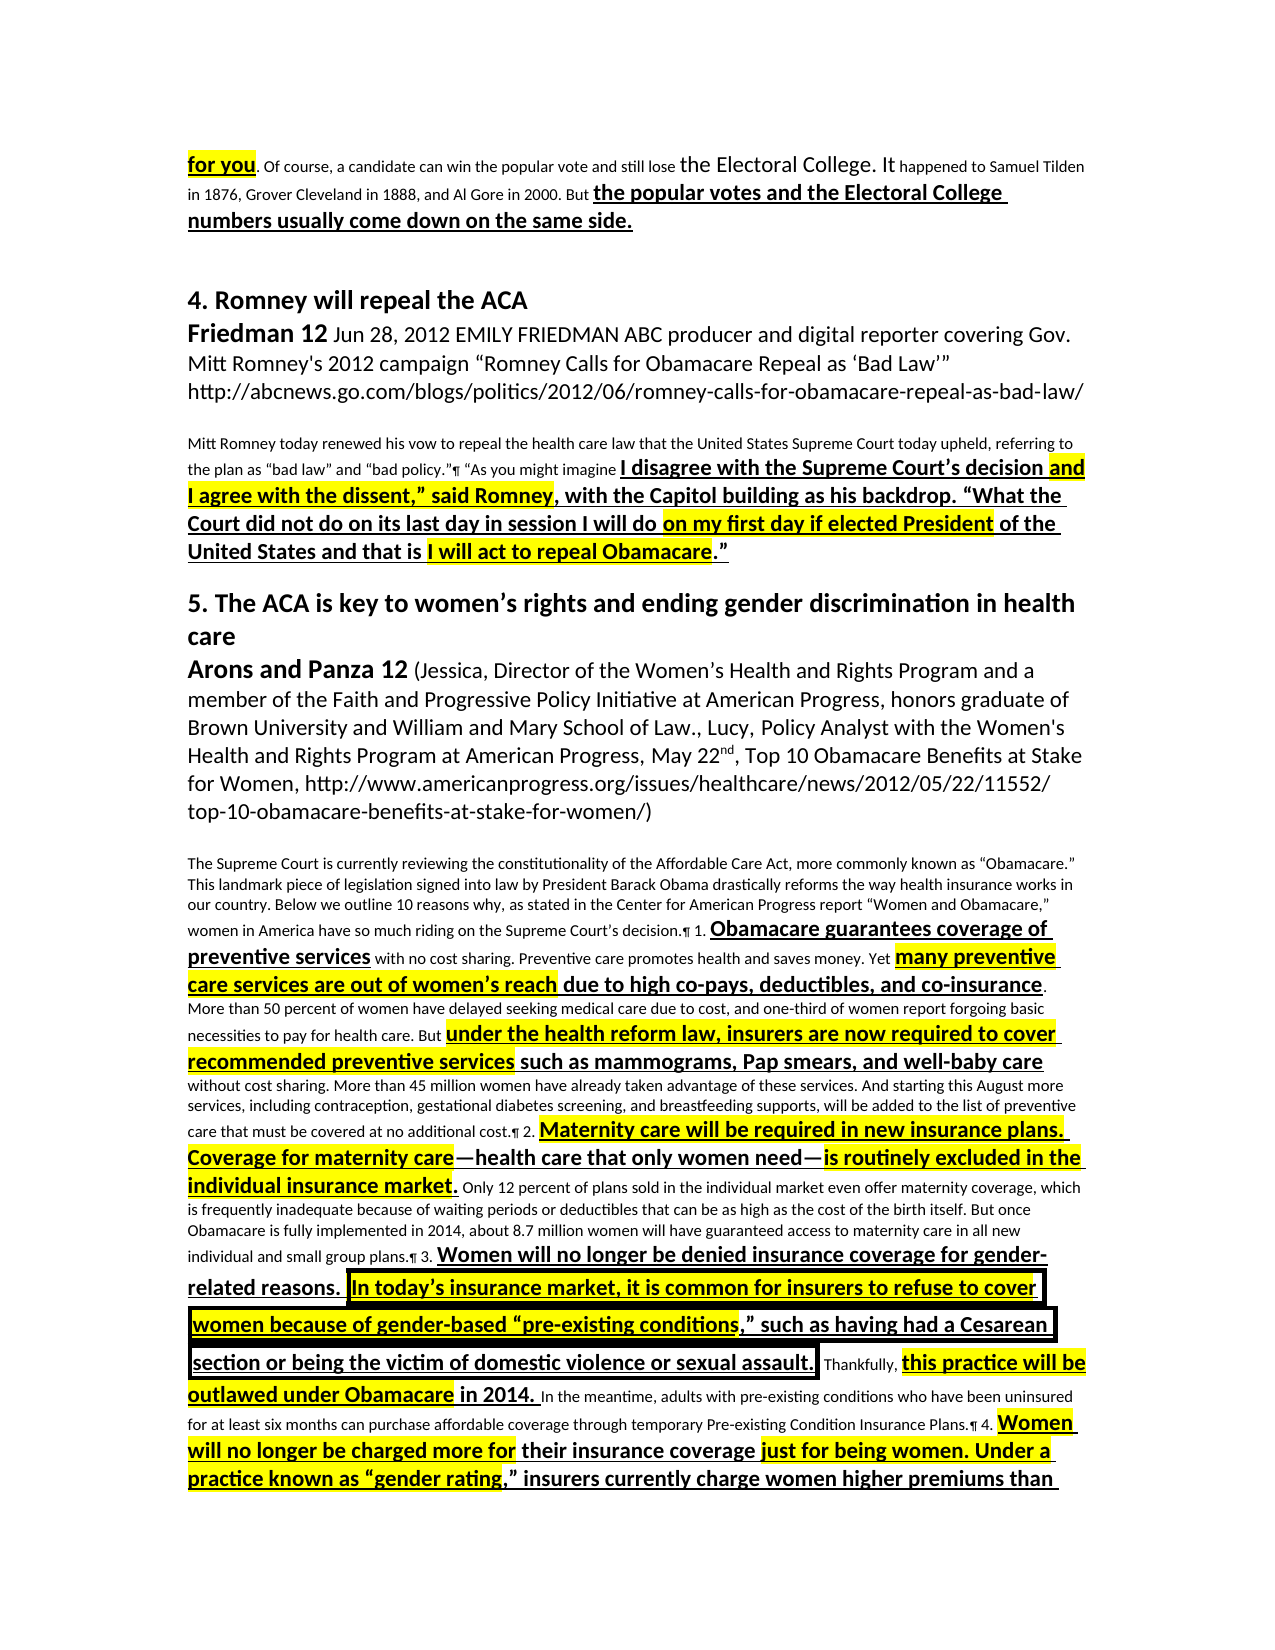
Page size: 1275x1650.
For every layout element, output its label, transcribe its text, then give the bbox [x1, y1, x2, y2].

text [187, 150, 1087, 234]
text Arons and Panza 12 (Jessica, Director of the Women’s Health and Rights Program and a member of the Faith and Progressive Policy Initiative at American Progress, honors graduate of Brown University and William and Mary School of Law., Lucy, Policy Analyst with the Women's Health and Rights Program at American Progress, May 22nd, Top 10 Obamacare Benefits at Stake for Women, http://www.americanprogress.org/issues/healthcare/news/2012/05/22/11552/top-10-obamacare-benefits-at-stake-for-women/) [187, 652, 1087, 825]
text Mitt Romney today renewed his vow to repeal the health care law that the United States Supreme Court today upheld, referring to the plan as “bad law” and “bad policy.”¶ “As you might imagine I disagree with the Supreme Court’s decision and I agree with the dissent,” said Romney, with the Capitol building as his backdrop. “What the Court did not do on its last day in session I will do on my first day if elected President of the United States and that is I will act to repeal Obamacare.” [187, 433, 1087, 565]
text http://abcnews.go.com/blogs/politics/2012/06/romney-calls-for-obamacare-repeal-as-bad-law/ [187, 377, 1087, 405]
text Friedman 12 Jun 28, 2012 EMILY FRIEDMAN ABC producer and digital reporter covering Gov. Mitt Romney's 2012 campaign “Romney Calls for Obamacare Repeal as ‘Bad Law’” [187, 316, 1087, 377]
subtitle 5. The ACA is key to women’s rights and ending gender discrimination in health care [187, 586, 1087, 652]
subtitle 4. Romney will repeal the ACA [187, 283, 1087, 316]
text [187, 853, 1087, 1492]
